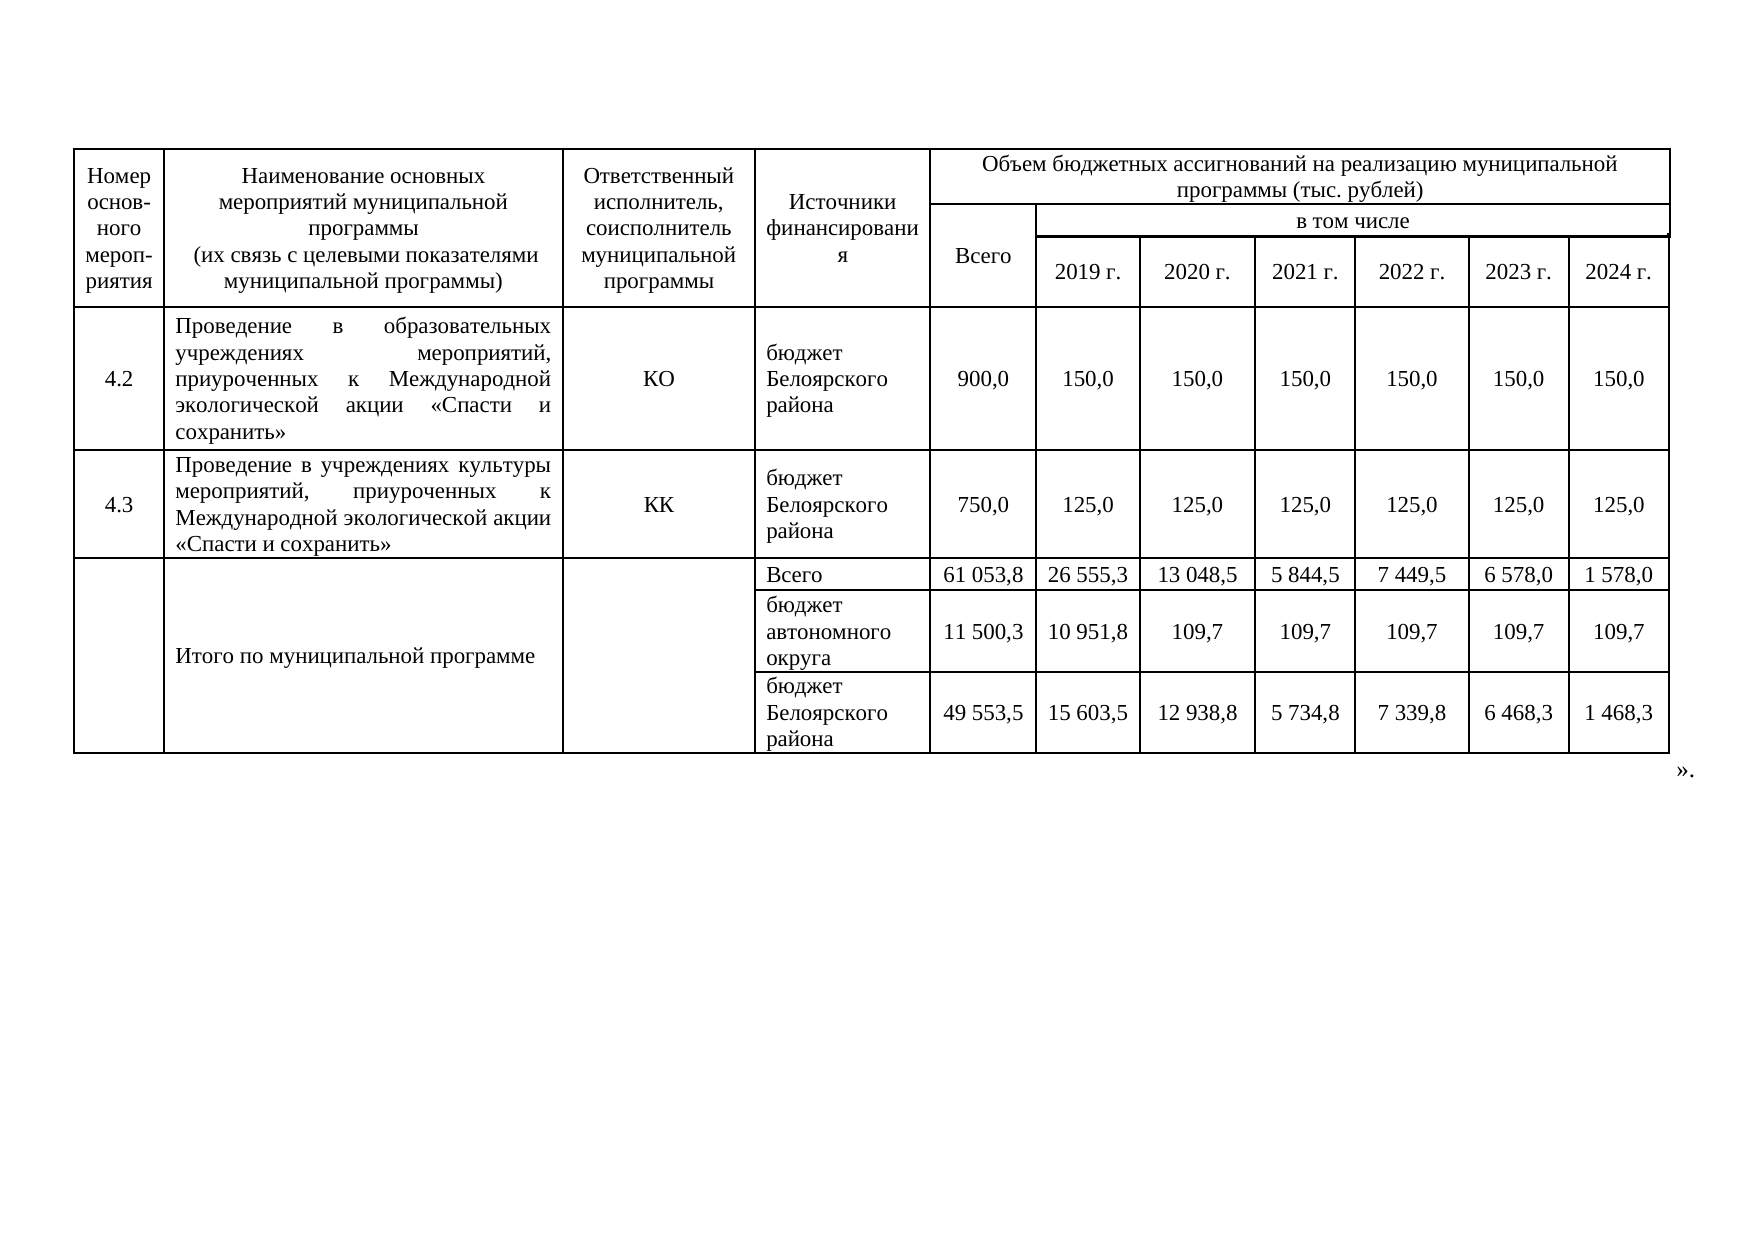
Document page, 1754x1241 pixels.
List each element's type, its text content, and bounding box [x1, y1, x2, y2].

table_cell 1 578,0 [1570, 559, 1668, 589]
table_cell 125,0 [1570, 451, 1668, 557]
table_header Ответственный исполнитель, соисполнитель муниципальной программы [564, 150, 754, 306]
table_cell 10 951,8 [1037, 591, 1139, 671]
table_cell 150,0 [1356, 308, 1468, 449]
table_cell 15 603,5 [1037, 673, 1139, 752]
table_cell 5 844,5 [1256, 559, 1354, 589]
table_cell 2024 г. [1570, 238, 1668, 306]
table_cell 109,7 [1570, 591, 1668, 671]
table_cell бюджет Белоярского района [756, 451, 929, 557]
table_cell [75, 559, 163, 752]
table_header Источники финансирования [756, 150, 929, 306]
table_cell бюджет автономного округа [756, 591, 929, 671]
table_cell 6 578,0 [1470, 559, 1568, 589]
table_cell Всего [756, 559, 929, 589]
table_cell Всего [931, 205, 1035, 306]
table_cell бюджет Белоярского района [756, 673, 929, 752]
text ». [59, 754, 1695, 782]
table_cell [564, 559, 754, 752]
table_cell 109,7 [1356, 591, 1468, 671]
table_cell 750,0 [931, 451, 1035, 557]
table_header Объем бюджетных ассигнований на реализацию муниципальной программы (тыс. рублей) [931, 150, 1669, 202]
table_cell 125,0 [1256, 451, 1354, 557]
table_cell КО [564, 308, 754, 449]
table_cell 11 500,3 [931, 591, 1035, 671]
table_cell Итого по муниципальной программе [165, 559, 562, 752]
table_cell 1 468,3 [1570, 673, 1668, 752]
table_cell 2023 г. [1470, 238, 1568, 306]
table_cell 150,0 [1256, 308, 1354, 449]
table_cell Проведение в образовательных учреждениях мероприятий, приуроченных к Международной экологической акции «Спасти и сохранить» [165, 308, 562, 449]
table_cell 4.3 [75, 451, 163, 557]
table_cell 150,0 [1141, 308, 1254, 449]
table_cell 900,0 [931, 308, 1035, 449]
table_cell Проведение в учреждениях культуры мероприятий, приуроченных к Международной экологической акции «Спасти и сохранить» [165, 451, 562, 557]
table_header Наименование основных мероприятий муниципальной программы (их связь с целевыми показателями муниципальной программы) [165, 150, 562, 306]
table_cell 125,0 [1356, 451, 1468, 557]
table_cell 2021 г. [1256, 238, 1354, 306]
table_cell 2022 г. [1356, 238, 1468, 306]
table_cell 61 053,8 [931, 559, 1035, 589]
table_cell 125,0 [1037, 451, 1139, 557]
table_cell 109,7 [1141, 591, 1254, 671]
table_cell 125,0 [1470, 451, 1568, 557]
table_cell 150,0 [1037, 308, 1139, 449]
table_header Номер основ-ного мероп-риятия [75, 150, 163, 306]
table_cell бюджет Белоярского района [756, 308, 929, 449]
table_cell в том числе [1037, 205, 1669, 235]
table_cell 7 449,5 [1356, 559, 1468, 589]
table_cell 2019 г. [1037, 238, 1139, 306]
table_cell 12 938,8 [1141, 673, 1254, 752]
table_cell 2020 г. [1141, 238, 1254, 306]
table_cell 13 048,5 [1141, 559, 1254, 589]
table_cell 5 734,8 [1256, 673, 1354, 752]
table_cell 109,7 [1256, 591, 1354, 671]
table_cell 125,0 [1141, 451, 1254, 557]
table_cell 150,0 [1470, 308, 1568, 449]
table_cell 26 555,3 [1037, 559, 1139, 589]
table_cell 6 468,3 [1470, 673, 1568, 752]
table_cell 7 339,8 [1356, 673, 1468, 752]
table_cell КК [564, 451, 754, 557]
table_cell 49 553,5 [931, 673, 1035, 752]
table_cell 109,7 [1470, 591, 1568, 671]
table_cell 4.2 [75, 308, 163, 449]
table_cell 150,0 [1570, 308, 1668, 449]
